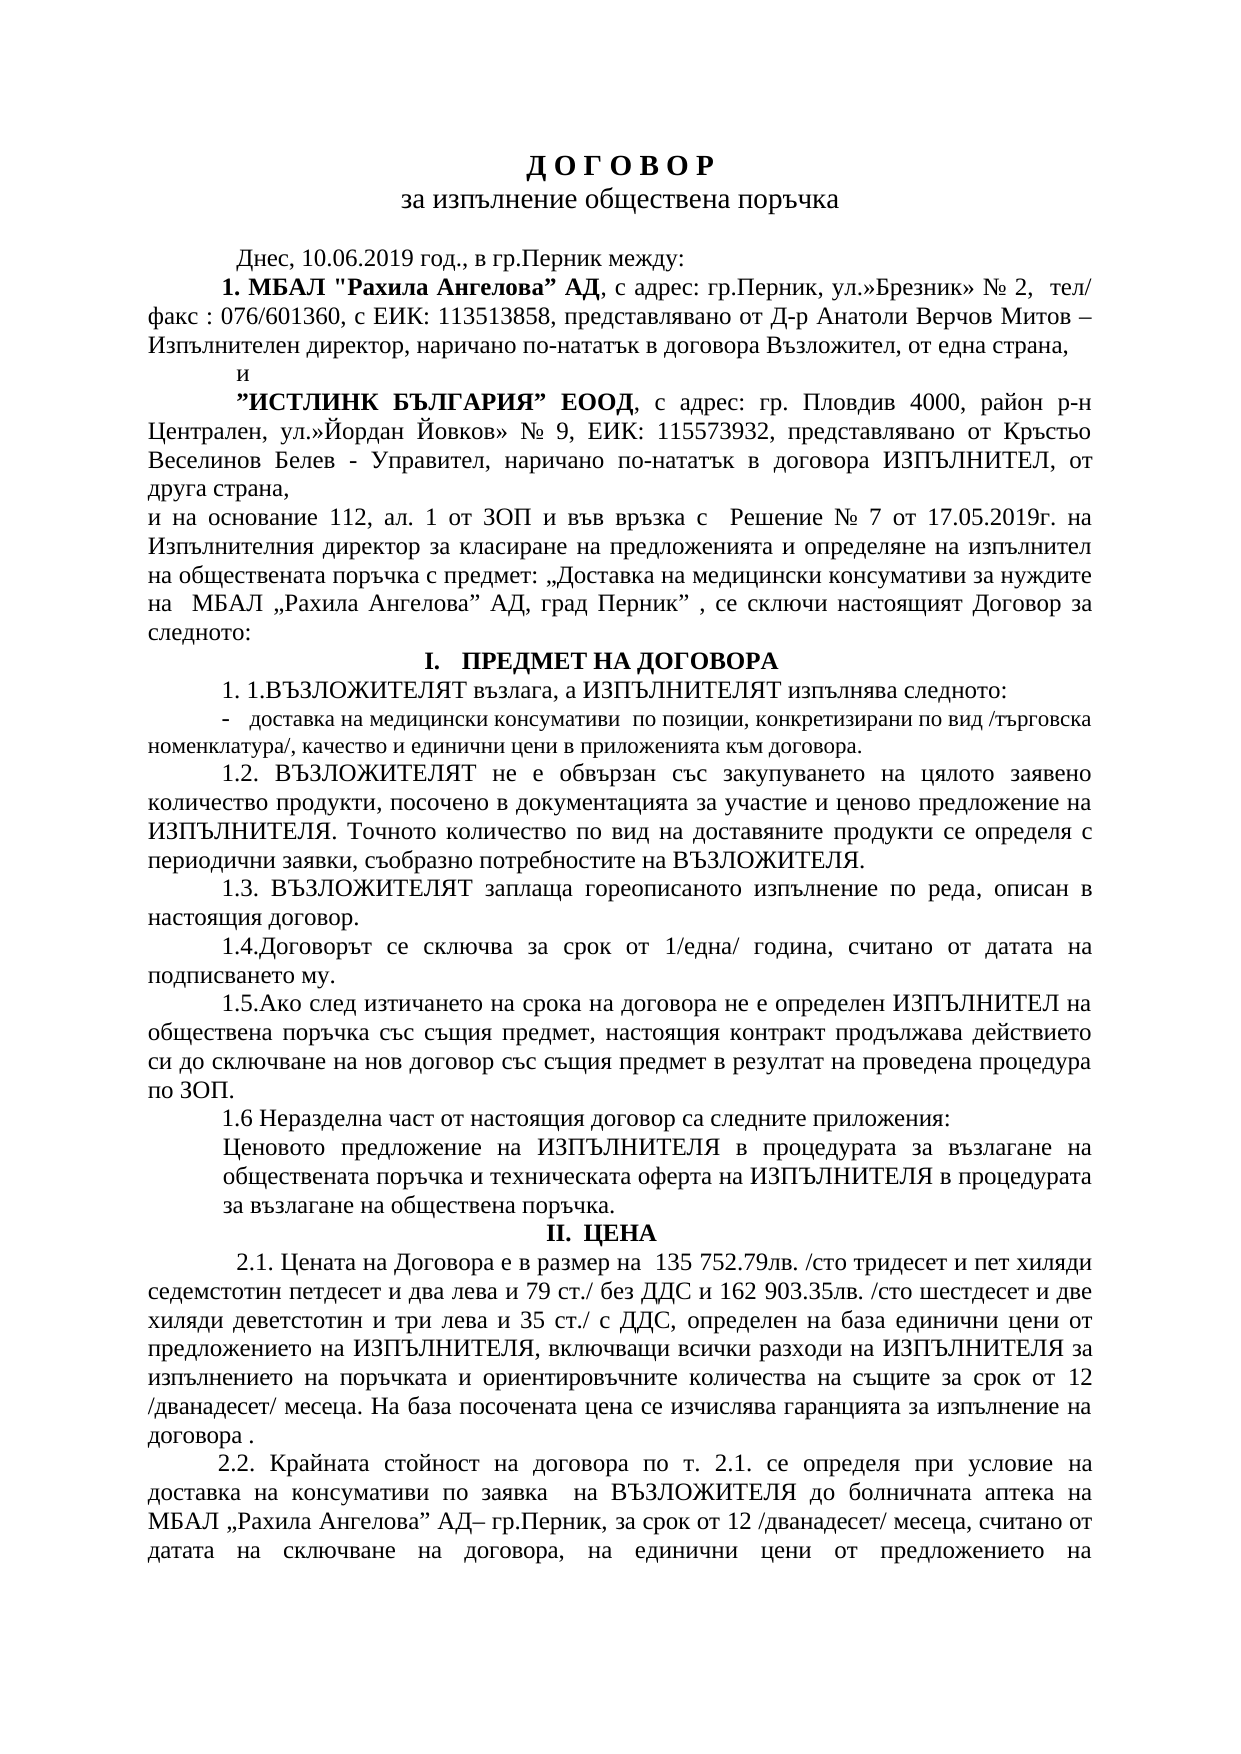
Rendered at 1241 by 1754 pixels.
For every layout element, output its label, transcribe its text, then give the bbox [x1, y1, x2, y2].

list ПРЕДМЕТ НА ДОГОВОРА [110, 646, 1093, 675]
list ЦЕНА [110, 1218, 1093, 1247]
text 1.4.Договорът се сключва за срок от 1/една/ година, считано от датата на подписването му. [148, 931, 1093, 988]
text 1.3. ВЪЗЛОЖИТЕЛЯТ заплаща гореописаното изпълнение по реда, описан в настоящия договор. [148, 873, 1093, 931]
text за изпълнение обществена поръчка [148, 181, 1093, 215]
text Ценовото предложение на ИЗПЪЛНИТЕЛЯ в процедурата за възлагане на обществената поръчка и техническата оферта на ИЗПЪЛНИТЕЛЯ в процедурата за възлагане на обществена поръчка. [223, 1132, 1093, 1218]
text ”ИСТЛИНК БЪЛГАРИЯ” ЕООД, с адрес: гр. Пловдив 4000, район р-н Централен, ул.»Йордан Йовков» № 9, ЕИК: 115573932, представлявано от Кръстьо Веселинов Белев - Управител, наричано по-нататък в договора Изпълнител, от друга страна, [148, 387, 1093, 502]
text 1. МБАЛ "Рахила Ангелова” АД, с адрес: гр.Перник, ул.»Брезник» № 2, тел/ факс : 076/601360, с ЕИК: 113513858, представлявано от Д-р Анатоли Верчов Митов – Изпълнителен директор, наричано по-нататък в договора Възложител, от една страна, [148, 272, 1093, 358]
text 1. 1.ВъзложителяТ възлага, а ИЗПЪЛНИТЕЛЯТ изпълнява следното: [148, 675, 1093, 703]
text 1.2. ВЪЗЛОЖИТЕЛЯТ не е обвързан със закупуването на цялото заявено количество продукти, посочено в документацията за участие и ценово предложение на ИЗПЪЛНИТЕЛЯ. Точното количество по вид на доставяните продукти се определя с периодични заявки, съобразно потребностите на ВЪЗЛОЖИТЕЛЯ. [148, 758, 1093, 873]
text 1.5.Ако след изтичането на срока на договора не е определен ИЗПЪЛНИТЕЛ на обществена поръчка със същия предмет, настоящия контракт продължава действието си до сключване на нов договор със същия предмет в резултат на проведена процедура по ЗОП. [148, 988, 1093, 1103]
text 1.6 Неразделна част от настоящия договор са следните приложения: [148, 1103, 1093, 1132]
text и на основание 112, ал. 1 от ЗОП и във връзка с Решение № 7 от 17.05.2019г. на Изпълнителния директор за класиране на предложенията и определяне на изпълнител на обществената поръчка с предмет: „Доставка на медицински консумативи за нуждите на МБАЛ „Рахила Ангелова” АД, град Перник” , се сключи настоящият Договор за следното: [148, 502, 1093, 646]
text Д О Г О В О Р [148, 148, 1093, 181]
text 2.1. Цената на Договора е в размер на 135 752.79лв. /сто тридесет и пет хиляди седемстотин петдесет и два лева и 79 ст./ без ДДС и 162 903.35лв. /сто шестдесет и две хиляди деветстотин и три лева и 35 ст./ с ДДС, определен на база единични цени от предложението на ИЗПЪЛНИТЕЛЯ, включващи всички разходи на ИЗПЪЛНИТЕЛЯ за изпълнението на поръчката и ориентировъчните количества на същите за срок от 12 /дванадесет/ месеца. На база посочената цена се изчислява гаранцията за изпълнение на договора . [148, 1247, 1093, 1448]
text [148, 1448, 1093, 1563]
text - доставка на медицински консумативи по позиции, конкретизирани по вид /търговска номенклатура/, качество и единични цени в приложенията към договора. [148, 703, 1093, 758]
text и [148, 358, 1093, 387]
text Днес, 10.06.2019 год., в гр.Перник между: [148, 243, 1093, 272]
